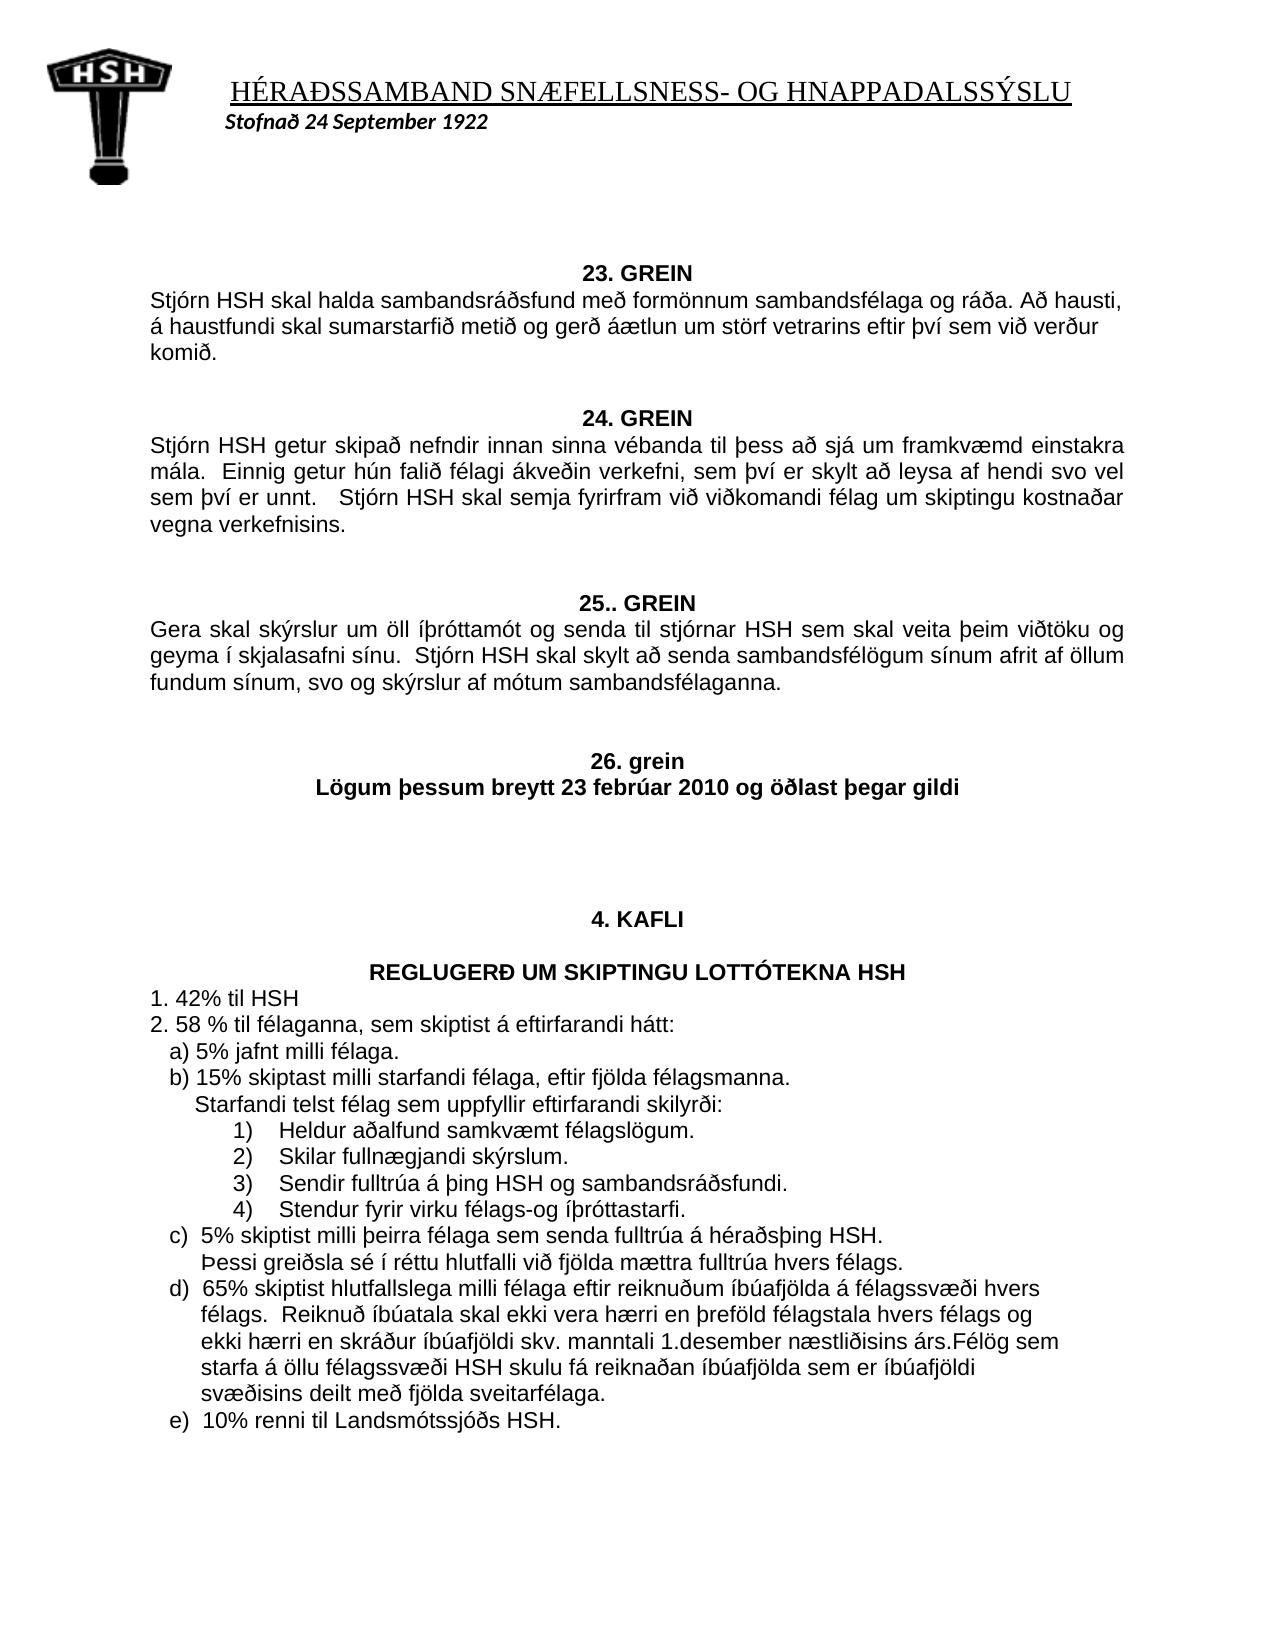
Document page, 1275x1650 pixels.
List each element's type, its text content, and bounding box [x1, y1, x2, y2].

text a) 5% jafnt milli félaga. [150, 1038, 1125, 1064]
text 4. KAFLI [150, 906, 1125, 932]
text 1. 42% til HSH [150, 985, 1125, 1011]
text Gera skal skýrslur um öll íþróttamót og senda til stjórnar HSH sem skal veita þeim viðtöku og geyma í skjalasafni sínu. HSH skal skylt að senda sambandsfélögum sínum afrit af öllum fundum sínum, svo og skýrslur af mótum sambandsfélaganna. [150, 616, 1125, 695]
text HSH skal halda sambandsráðsfund með formönnum sambandsfélaga og ráða. Að hausti, á haustfundi skal sumarstarfið metið og gerð áætlun um störf vetrarins eftir því sem við verður komið. [150, 287, 1125, 366]
text Þessi greiðsla sé í réttu hlutfalli við fjölda mættra fulltrúa hvers félags. [150, 1249, 1125, 1275]
text 26. grein Lögum þessum breytt 23 febrúar 2010 og öðlast þegar gildi [150, 748, 1125, 801]
text c) 5% skiptist milli þeirra félaga sem senda fulltrúa á héraðsþing HSH. [150, 1222, 1125, 1249]
text ekki hærri en skráður íbúafjöldi skv. manntali 1.desember næstliðisins árs.Félög sem [150, 1328, 1125, 1354]
text e) 10% renni til Landsmótssjóðs HSH. [150, 1407, 1125, 1433]
text b) 15% skiptast milli starfandi félaga, eftir fjölda félagsmanna. [150, 1064, 1125, 1091]
text d) 65% skiptist hlutfallslega milli félaga eftir reiknuðum íbúafjölda á félagssvæði hvers [150, 1275, 1125, 1301]
text 2. 58 % til félaganna, sem skiptist á eftirfarandi hátt: [150, 1011, 1125, 1038]
text REGLUGERÐ UM SKIPTINGU LOTTÓTEKNA HSH [150, 959, 1125, 985]
text 23. GREIN [150, 260, 1125, 287]
text 2) Skilar fullnægjandi skýrslum. [150, 1143, 1125, 1169]
text starfa á öllu félagssvæði HSH skulu fá reiknaðan íbúafjölda sem er íbúafjöldi [150, 1354, 1125, 1380]
text svæðisins deilt með fjölda sveitarfélaga. [150, 1380, 1125, 1407]
text 3) Sendir fulltrúa á þing HSH og sambandsráðsfundi. [150, 1169, 1125, 1196]
text 4) Stendur fyrir virku félags-og íþróttastarfi. [150, 1196, 1125, 1222]
picture [46, 48, 172, 185]
text 24. GREIN [150, 405, 1125, 432]
text 1) Heldur aðalfund samkvæmt félagslögum. [150, 1117, 1125, 1143]
text Starfandi telst félag sem uppfyllir eftirfarandi skilyrði: [150, 1091, 1125, 1117]
text 25.. GREIN [150, 590, 1125, 616]
text félags. Reiknuð íbúatala skal ekki vera hærri en þreföld félagstala hvers félags og [150, 1301, 1125, 1328]
text HSH getur skipað nefndir innan sinna vébanda til þess að sjá um framkvæmd einstakra mála. Einnig getur hún falið félagi ákveðin verkefni, sem því er skylt að leysa af hendi svo vel sem því er unnt. HSH skal semja fyrirfram við viðkomandi félag um skiptingu kostnaðar vegna verkefnisins. [150, 432, 1125, 537]
